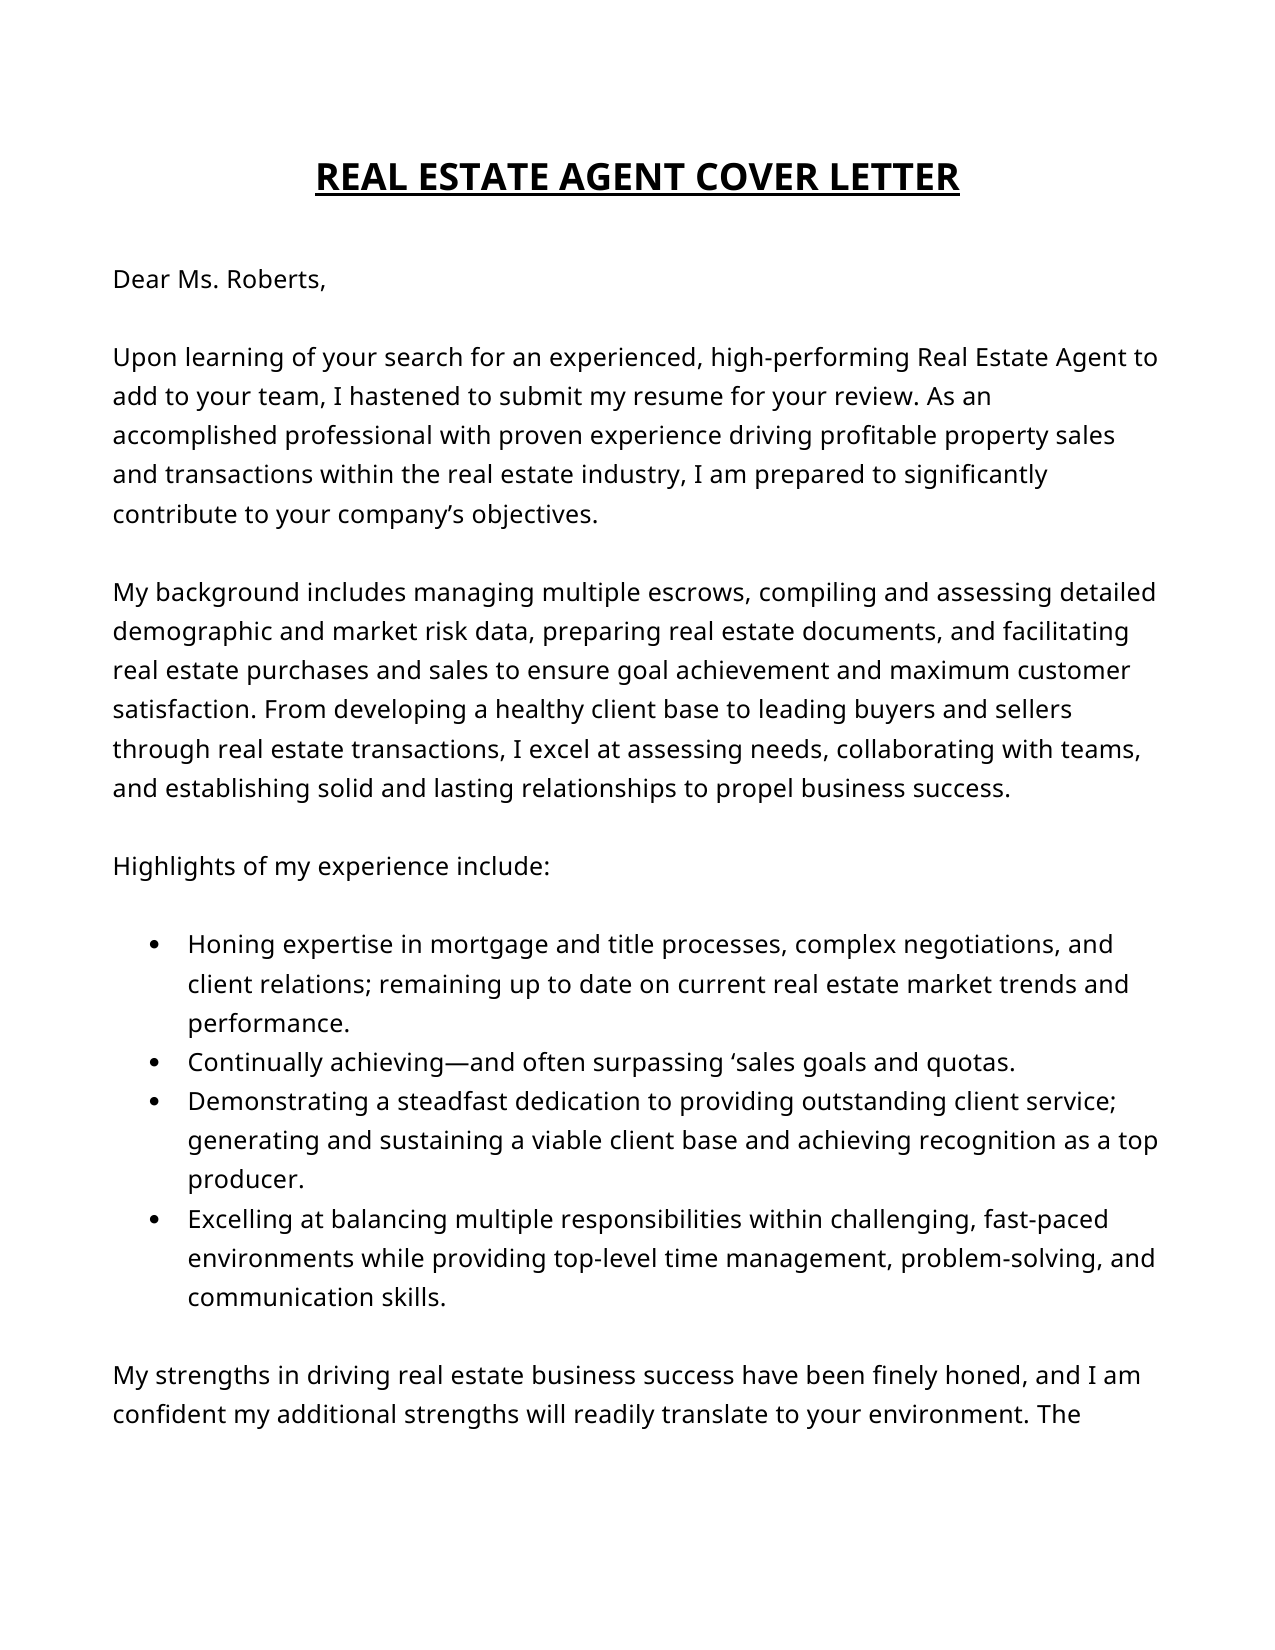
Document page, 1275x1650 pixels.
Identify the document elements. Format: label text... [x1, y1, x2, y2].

list Honing expertise in mortgage and title processes, complex negotiations, and client relations; remaining up to date on current real estate market trends and performance. [150, 927, 1162, 1039]
subtitle REAL ESTATE AGENT COVER LETTER [112, 150, 1162, 201]
text Highlights of my experience include: [112, 849, 1162, 883]
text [112, 1358, 1162, 1431]
text Dear Ms. Roberts, [112, 261, 1162, 295]
text Upon learning of your search for an experienced, high-performing Real Estate Agent to add to your team, I hastened to submit my resume for your review. As an accomplished professional with proven experience driving profitable property sales and transactions within the real estate industry, I am prepared to significantly contribute to your company’s objectives. [112, 340, 1162, 530]
list Demonstrating a steadfast dedication to providing outstanding client service; generating and sustaining a viable client base and achieving recognition as a top producer. [150, 1084, 1162, 1196]
list Continually achieving—and often surpassing ‘sales goals and quotas. [150, 1045, 1162, 1079]
list Excelling at balancing multiple responsibilities within challenging, fast-paced environments while providing top-level time management, problem-solving, and communication skills. [150, 1201, 1162, 1314]
text My background includes managing multiple escrows, compiling and assessing detailed demographic and market risk data, preparing real estate documents, and facilitating real estate purchases and sales to ensure goal achievement and maximum customer satisfaction. From developing a healthy client base to leading buyers and sellers through real estate transactions, I excel at assessing needs, collaborating with teams, and establishing solid and lasting relationships to propel business success. [112, 575, 1162, 804]
